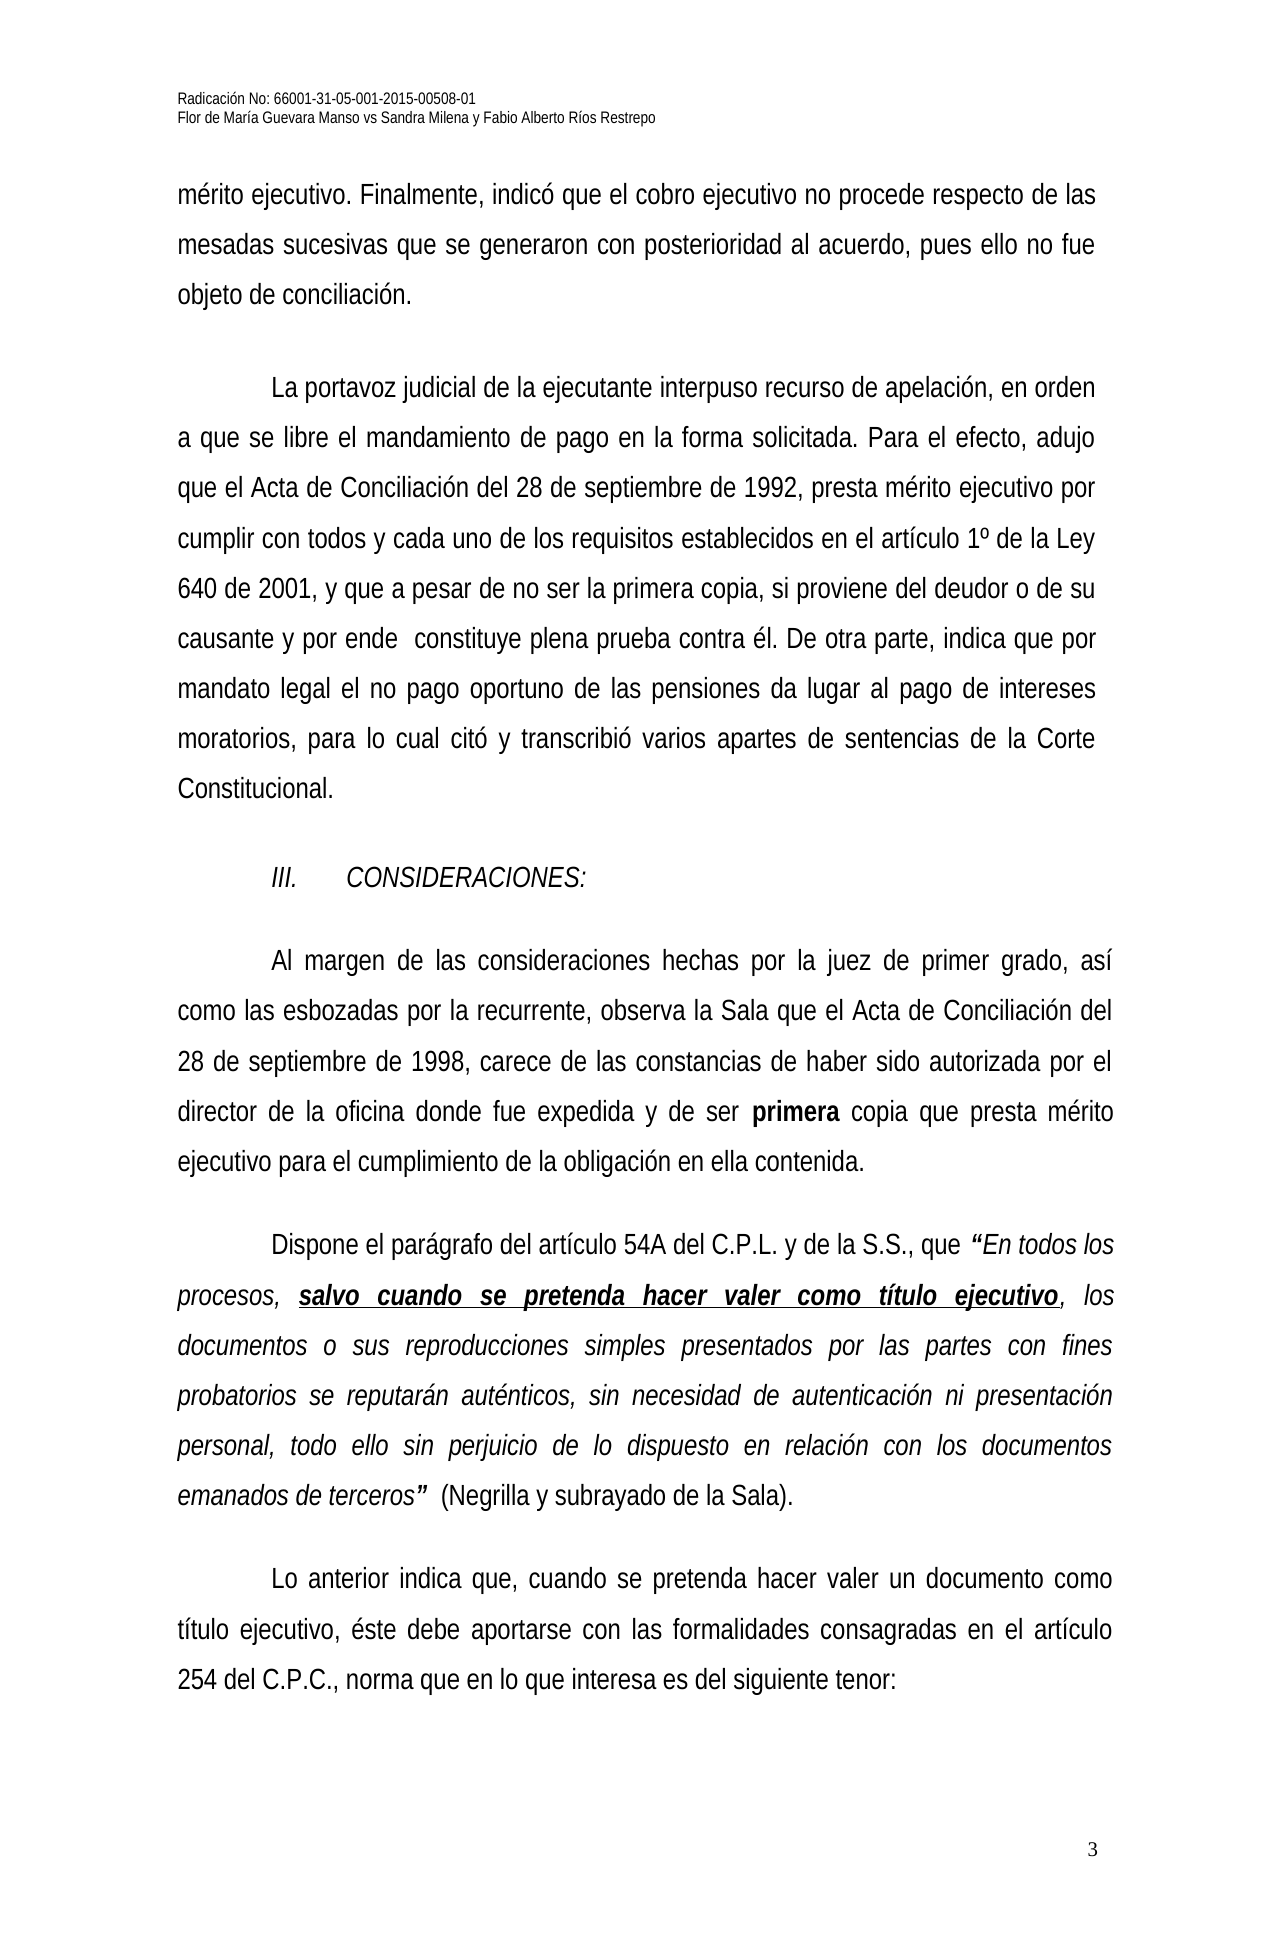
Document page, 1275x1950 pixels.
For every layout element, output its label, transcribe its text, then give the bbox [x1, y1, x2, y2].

text Dispone el parágrafo del artículo 54A del C.P.L. y de la S.S., que “En todos los procesos, salvo cuando se pretenda hacer valer como título ejecutivo, los documentos o sus reproducciones simples presentados por las partes con fines probatorios se reputarán auténticos, sin necesidad de autenticación ni presentación personal, todo ello sin perjuicio de lo dispuesto en relación con los documentos emanados de terceros” (Negrilla y subrayado de la Sala). [177, 1227, 1114, 1511]
text Lo anterior indica que, cuando se pretenda hacer valer un documento como título ejecutivo, éste debe aportarse con las formalidades consagradas en el artículo 254 del C.P.C., norma que en lo que interesa es del siguiente tenor: [177, 1562, 1114, 1695]
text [177, 177, 1098, 311]
text Al margen de las consideraciones hechas por la juez de primer grado, así como las esbozadas por la recurrente, observa la Sala que el Acta de Conciliación del 28 de septiembre de 1998, carece de las constancias de haber sido autorizada por el director de la oficina donde fue expedida y de ser primera copia que presta mérito ejecutivo para el cumplimiento de la obligación en ella contenida. [177, 943, 1114, 1177]
text La portavoz judicial de la ejecutante interpuso recurso de apelación, en orden a que se libre el mandamiento de pago en la forma solicitada. Para el efecto, adujo que el Acta de Conciliación del 28 de septiembre de 1992, presta mérito ejecutivo por cumplir con todos y cada uno de los requisitos establecidos en el artículo 1º de la Ley 640 de 2001, y que a pesar de no ser la primera copia, si proviene del deudor o de su causante y por ende constituye plena prueba contra él. De otra parte, indica que por mandato legal el no pago oportuno de las pensiones da lugar al pago de intereses moratorios, para lo cual citó y transcribió varios apartes de sentencias de la Corte Constitucional. [177, 370, 1098, 805]
list CONSIDERACIONES: [271, 860, 1098, 893]
